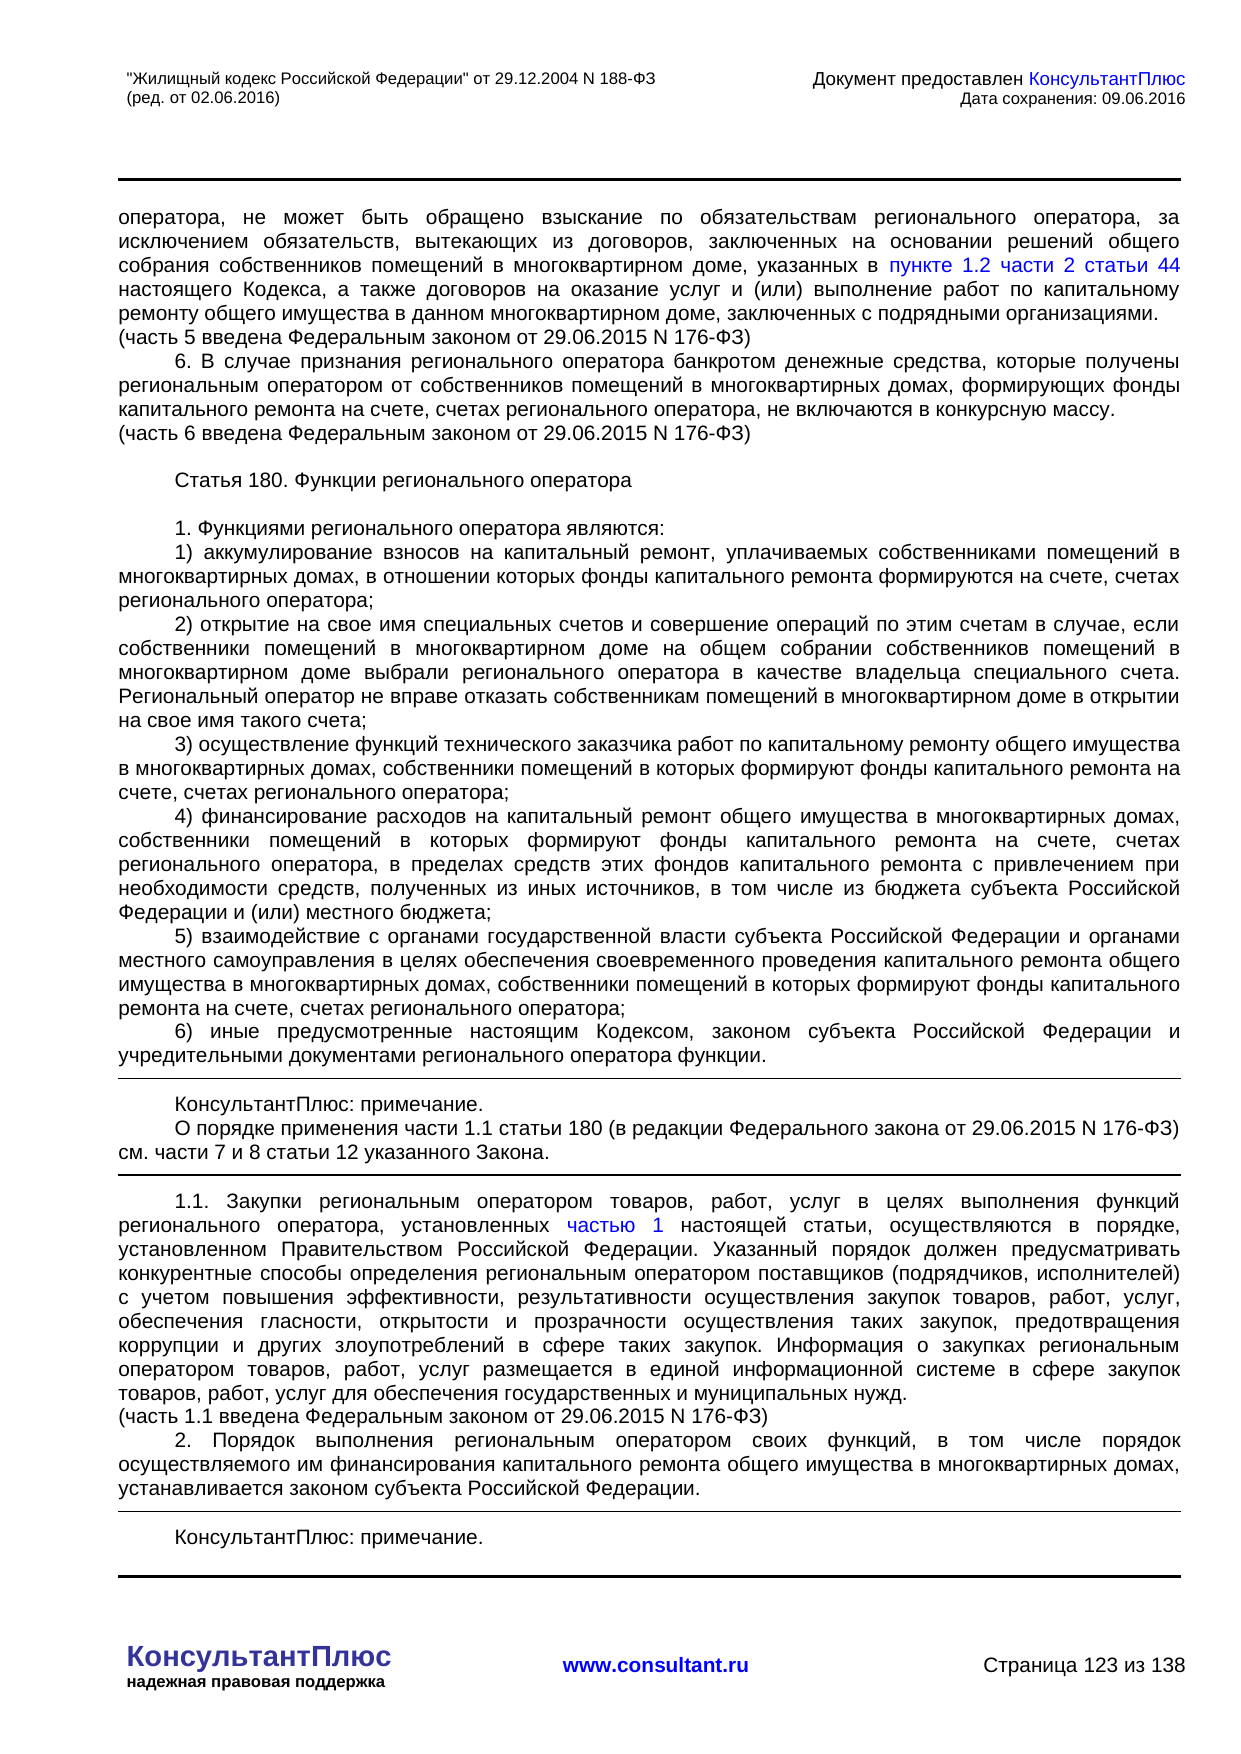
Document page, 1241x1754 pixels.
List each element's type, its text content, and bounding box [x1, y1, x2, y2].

text 1) аккумулирование взносов на капитальный ремонт, уплачиваемых собственниками помещений в многоквартирных домах, в отношении которых фонды капитального ремонта формируются на счете, счетах регионального оператора; [118, 540, 1181, 612]
text 3) осуществление функций технического заказчика работ по капитальному ремонту общего имущества в многоквартирных домах, собственники помещений в которых формируют фонды капитального ремонта на счете, счетах регионального оператора; [118, 732, 1181, 804]
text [118, 205, 1181, 324]
text КонсультантПлюс: примечание. [118, 1092, 1181, 1116]
text (часть 1.1 введена Федеральным законом от 29.06.2015 N 176-ФЗ) [118, 1404, 1181, 1428]
text (часть 6 введена Федеральным законом от 29.06.2015 N 176-ФЗ) [118, 420, 1181, 444]
text 1. Функциями регионального оператора являются: [118, 516, 1181, 540]
text 5) взаимодействие с органами государственной власти субъекта Российской Федерации и органами местного самоуправления в целях обеспечения своевременного проведения капитального ремонта общего имущества в многоквартирных домах, собственники помещений в которых формируют фонды капитального ремонта на счете, счетах регионального оператора; [118, 923, 1181, 1019]
text 2. Порядок выполнения региональным оператором своих функций, в том числе порядок осуществляемого им финансирования капитального ремонта общего имущества в многоквартирных домах, устанавливается законом субъекта Российской Федерации. [118, 1428, 1181, 1500]
text 1.1. Закупки региональным оператором товаров, работ, услуг в целях выполнения функций регионального оператора, установленных частью 1 настоящей статьи, осуществляются в порядке, установленном Правительством Российской Федерации. Указанный порядок должен предусматривать конкурентные способы определения региональным оператором поставщиков (подрядчиков, исполнителей) с учетом повышения эффективности, результативности осуществления закупок товаров, работ, услуг, обеспечения гласности, открытости и прозрачности осуществления таких закупок, предотвращения коррупции и других злоупотреблений в сфере таких закупок. Информация о закупках региональным оператором товаров, работ, услуг размещается в единой информационной системе в сфере закупок товаров, работ, услуг для обеспечения государственных и муниципальных нужд. [118, 1189, 1181, 1404]
text 2) открытие на свое имя специальных счетов и совершение операций по этим счетам в случае, если собственники помещений в многоквартирном доме на общем собрании собственников помещений в многоквартирном доме выбрали регионального оператора в качестве владельца специального счета. Региональный оператор не вправе отказать собственникам помещений в многоквартирном доме в открытии на свое имя такого счета; [118, 612, 1181, 732]
text 6. В случае признания регионального оператора банкротом денежные средства, которые получены региональным оператором от собственников помещений в многоквартирных домах, формирующих фонды капитального ремонта на счете, счетах регионального оператора, не включаются в конкурсную массу. [118, 348, 1181, 420]
text 6) иные предусмотренные настоящим Кодексом, законом субъекта Российской Федерации и учредительными документами регионального оператора функции. [118, 1019, 1181, 1067]
text (часть 5 введена Федеральным законом от 29.06.2015 N 176-ФЗ) [118, 324, 1181, 348]
text Статья 180. Функции регионального оператора [118, 468, 1181, 492]
text О порядке применения части 1.1 статьи 180 (в редакции Федерального закона от 29.06.2015 N 176-ФЗ) см. части 7 и 8 статьи 12 указанного Закона. [118, 1116, 1181, 1164]
text КонсультантПлюс: примечание. [118, 1525, 1181, 1549]
text 4) финансирование расходов на капитальный ремонт общего имущества в многоквартирных домах, собственники помещений в которых формируют фонды капитального ремонта на счете, счетах регионального оператора, в пределах средств этих фондов капитального ремонта с привлечением при необходимости средств, полученных из иных источников, в том числе из бюджета субъекта Российской Федерации и (или) местного бюджета; [118, 804, 1181, 923]
